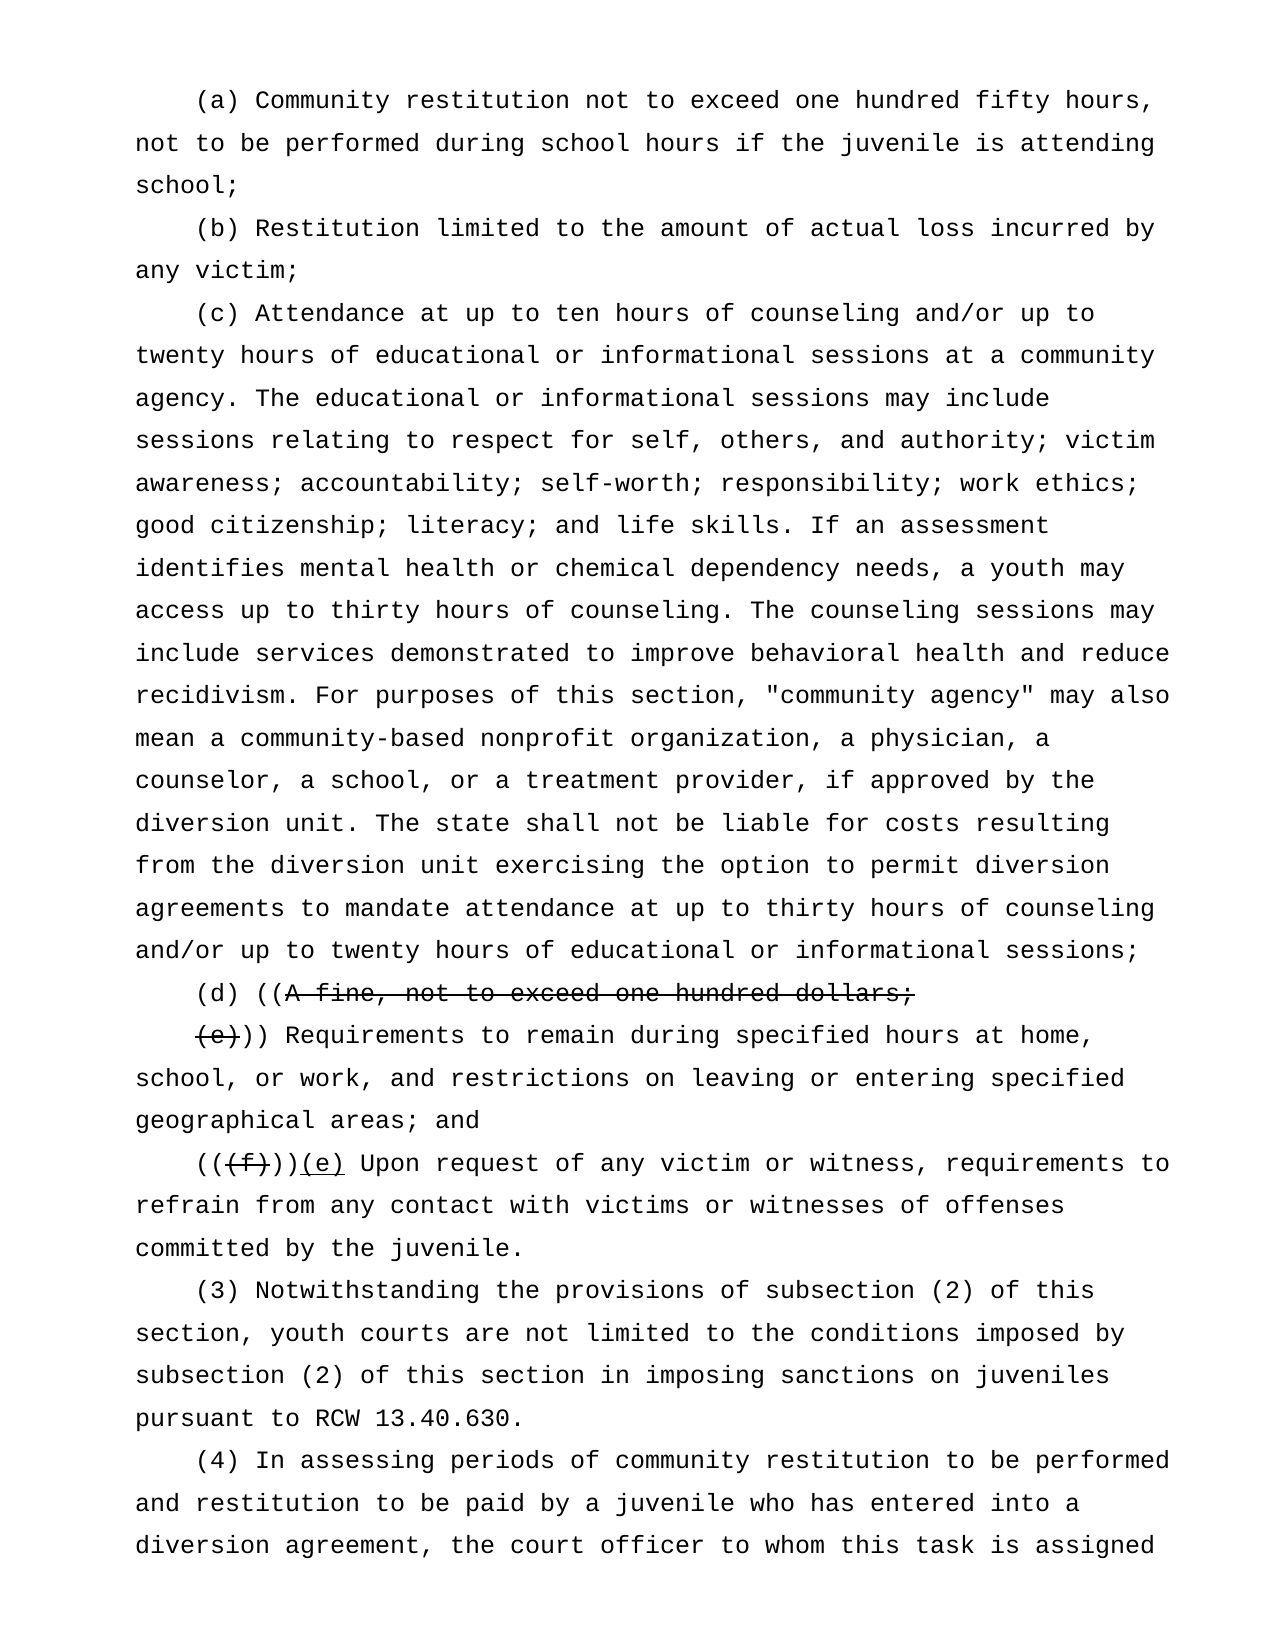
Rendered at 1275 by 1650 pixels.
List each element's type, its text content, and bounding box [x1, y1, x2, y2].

text (e))) Requirements to remain during specified hours at home, school, or work, and restrictions on leaving or entering specified geographical areas; and [135, 1010, 1170, 1137]
text (a) Community restitution not to exceed one hundred fifty hours, not to be performed during school hours if the juvenile is attending school; [135, 75, 1170, 202]
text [135, 1435, 1170, 1562]
text (b) Restitution limited to the amount of actual loss incurred by any victim; [135, 202, 1170, 287]
text (((f)))(e) Upon request of any victim or witness, requirements to refrain from any contact with victims or witnesses of offenses committed by the juvenile. [135, 1137, 1170, 1265]
text (3) Notwithstanding the provisions of subsection (2) of this section, youth courts are not limited to the conditions imposed by subsection (2) of this section in imposing sanctions on juveniles pursuant to RCW 13.40.630. [135, 1265, 1170, 1435]
text (d) ((A fine, not to exceed one hundred dollars; [135, 967, 1170, 1010]
text (c) Attendance at up to ten hours of counseling and/or up to twenty hours of educational or informational sessions at a community agency. The educational or informational sessions may include sessions relating to respect for self, others, and authority; victim awareness; accountability; self-worth; responsibility; work ethics; good citizenship; literacy; and life skills. If an assessment identifies mental health or chemical dependency needs, a youth may access up to thirty hours of counseling. The counseling sessions may include services demonstrated to improve behavioral health and reduce recidivism. For purposes of this section, "community agency" may also mean a community-based nonprofit organization, a physician, a counselor, a school, or a treatment provider, if approved by the diversion unit. The state shall not be liable for costs resulting from the diversion unit exercising the option to permit diversion agreements to mandate attendance at up to thirty hours of counseling and/or up to twenty hours of educational or informational sessions; [135, 287, 1170, 967]
